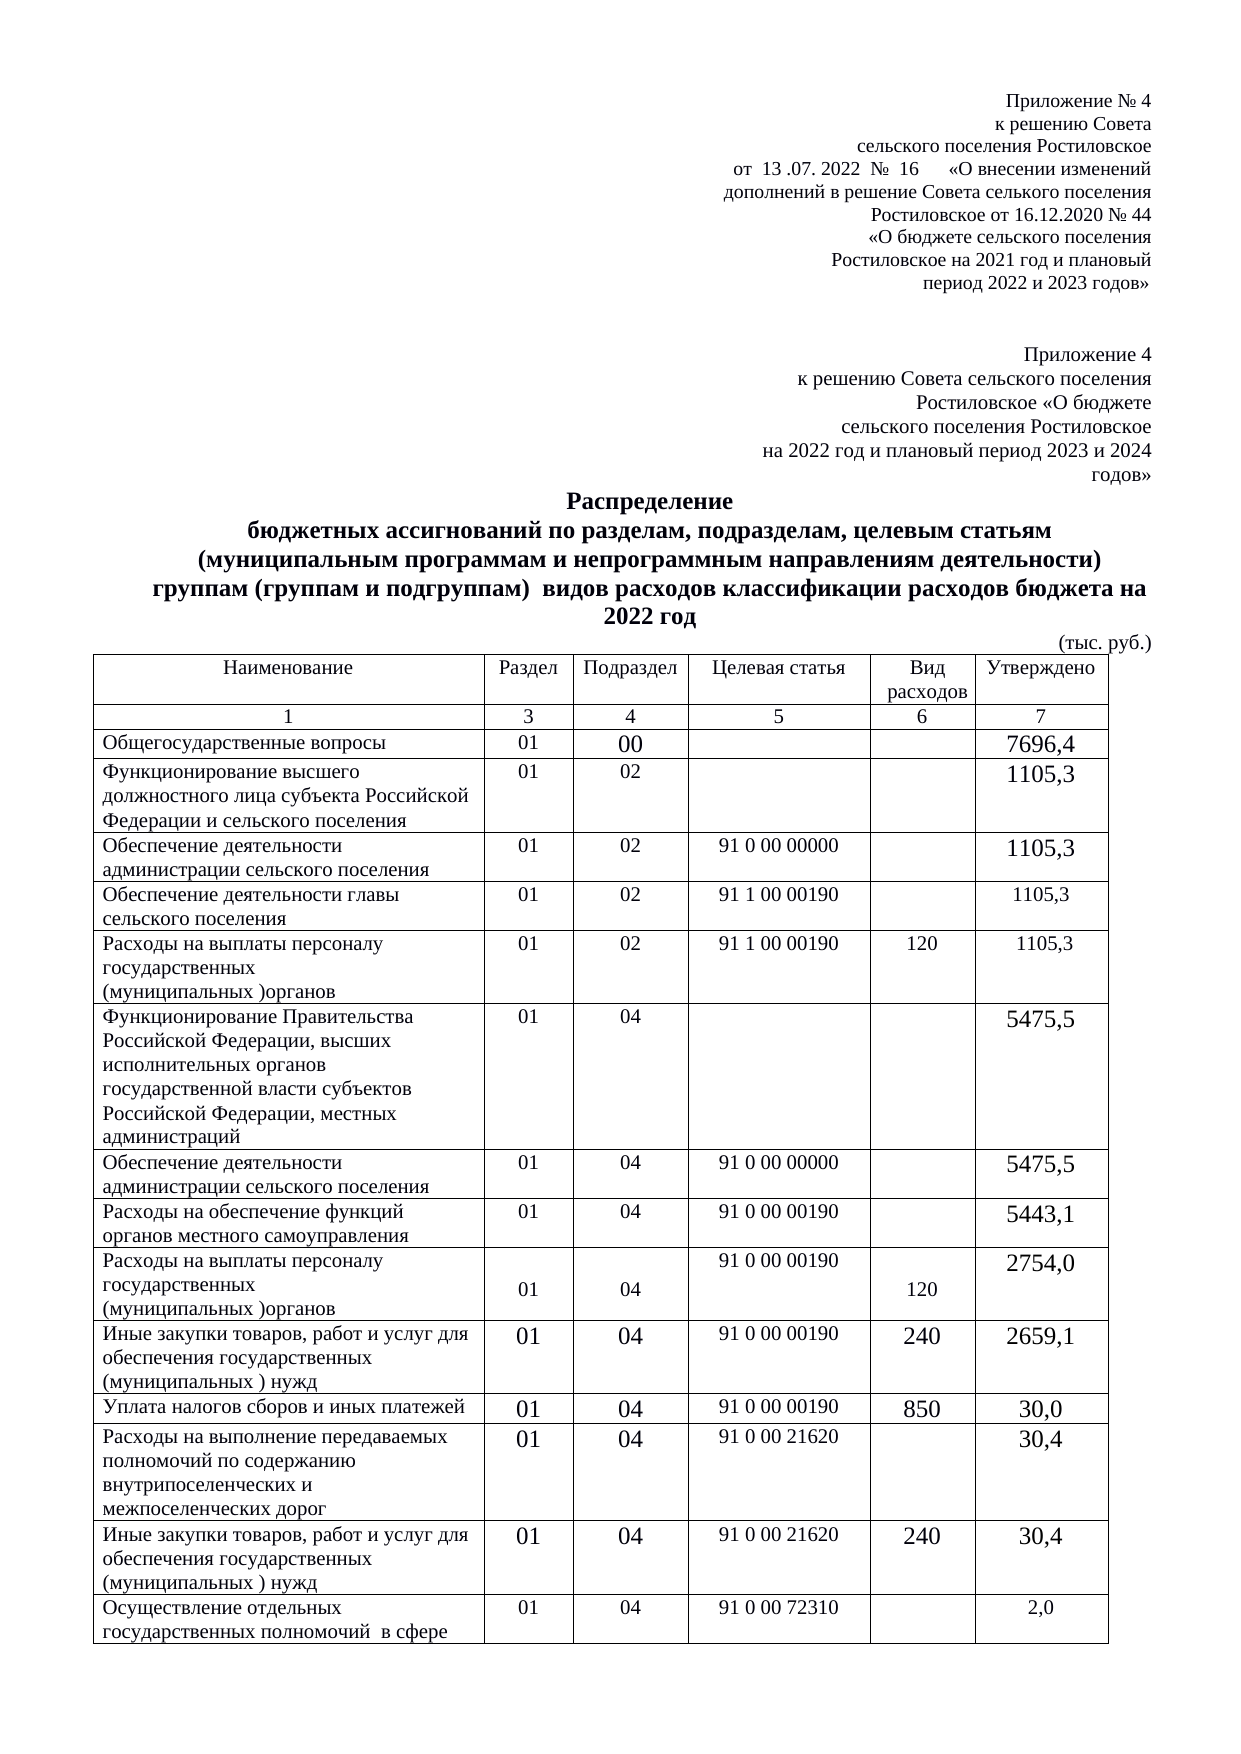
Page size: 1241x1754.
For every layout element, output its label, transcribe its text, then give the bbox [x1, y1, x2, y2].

table_cell 1105,3 [976, 882, 1108, 930]
table_cell 2754,0 [976, 1248, 1108, 1320]
table_cell 2,0 [976, 1595, 1108, 1643]
table_cell 1105,3 [976, 833, 1108, 881]
table_cell 91 0 00 21620 [689, 1521, 870, 1594]
table_cell 01 [485, 1150, 573, 1198]
table_cell 240 [871, 1321, 975, 1393]
table_header Вид расходов [871, 655, 975, 703]
text Приложение № 4 [148, 89, 1152, 111]
table_cell [871, 1595, 975, 1643]
text сельского поселения Ростиловское [148, 134, 1152, 157]
table_cell 91 0 00 00190 [689, 1248, 870, 1320]
text Ростиловское на 2021 год и плановый [664, 248, 1152, 271]
table_cell 1105,3 [976, 759, 1108, 832]
text к решению Совета сельского поселения Ростиловское «О бюджете [738, 366, 1152, 414]
table_cell 01 [485, 1321, 573, 1393]
table_cell Иные закупки товаров, работ и услуг для обеспечения государственных (муниципальных ) нужд [94, 1321, 484, 1393]
text к решению Совета [148, 111, 1152, 134]
table_cell 2659,1 [976, 1321, 1108, 1393]
table_cell 6 [871, 705, 975, 728]
table_cell 1105,3 [976, 931, 1108, 1003]
table_cell [871, 882, 975, 930]
table_cell [871, 1424, 975, 1520]
table_cell 30,4 [976, 1521, 1108, 1594]
table_cell [689, 1004, 870, 1148]
table_cell 91 0 00 72310 [689, 1595, 870, 1643]
table_cell 02 [574, 759, 688, 832]
table_cell [689, 759, 870, 832]
table_cell 91 1 00 00190 [689, 882, 870, 930]
text Распределение [148, 486, 1152, 515]
table_cell 01 [485, 882, 573, 930]
table_cell 91 1 00 00190 [689, 931, 870, 1003]
table_cell 01 [485, 833, 573, 881]
table_cell 5475,5 [976, 1004, 1108, 1148]
table_cell [871, 730, 975, 758]
table_cell 120 [871, 1248, 975, 1320]
table_cell 02 [574, 931, 688, 1003]
text дополнений в решение Совета селького поселения [148, 180, 1152, 203]
table_cell 01 [485, 1248, 573, 1320]
table_cell Общегосударственные вопросы [94, 730, 484, 758]
table_cell 01 [485, 1004, 573, 1148]
table_cell Уплата налогов сборов и иных платежей [94, 1394, 484, 1423]
table_cell 91 0 00 21620 [689, 1424, 870, 1520]
table_cell 04 [574, 1004, 688, 1148]
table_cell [94, 1521, 484, 1594]
table_cell 5443,1 [976, 1199, 1108, 1247]
table_cell 01 [485, 1394, 573, 1423]
text (тыс. руб.) [148, 630, 1152, 654]
table_header Наименование [94, 655, 484, 703]
table_cell Обеспечение деятельности главы сельского поселения [94, 882, 484, 930]
table_cell 91 0 00 00000 [689, 833, 870, 881]
table_cell 01 [485, 1199, 573, 1247]
text на 2022 год и плановый период 2023 и 2024 годов» [148, 438, 1152, 486]
text бюджетных ассигнований по разделам, подразделам, целевым статьям (муниципальным программам и непрограммным направлениям деятельности) группам (группам и подгруппам) видов расходов классификации расходов бюджета на 2022 год [148, 515, 1152, 630]
table_cell 00 [574, 730, 688, 758]
table_cell 7696,4 [976, 730, 1108, 758]
table_cell 04 [574, 1424, 688, 1520]
text Ростиловское от 16.12.2020 № 44 [148, 203, 1152, 226]
table_cell Функционирование высшего должностного лица субъекта Российской Федерации и сельского поселения [94, 759, 484, 832]
table_cell 4 [574, 705, 688, 728]
table_cell Расходы на выполнение передаваемых полномочий по содержанию внутрипоселенческих и межпоселенческих дорог [94, 1424, 484, 1520]
table_cell 91 0 00 00190 [689, 1321, 870, 1393]
table_cell 04 [574, 1248, 688, 1320]
table_cell 5 [689, 705, 870, 728]
table_cell [871, 1150, 975, 1198]
table_header Подраздел [574, 655, 688, 703]
table_cell 02 [574, 882, 688, 930]
table_cell [871, 759, 975, 832]
table_cell Обеспечение деятельности администрации сельского поселения [94, 833, 484, 881]
table_cell 04 [574, 1595, 688, 1643]
table_cell 01 [485, 1521, 573, 1594]
table_cell 1 [94, 705, 484, 728]
table_cell 3 [485, 705, 573, 728]
table_cell [871, 1199, 975, 1247]
table_cell 04 [574, 1321, 688, 1393]
table_header Целевая статья [689, 655, 870, 703]
text от 13 .07. 2022 № 16 «О внесении изменений [148, 157, 1152, 180]
text период 2022 и 2023 годов» [148, 271, 1152, 294]
table_cell 91 0 00 00000 [689, 1150, 870, 1198]
table_cell [871, 833, 975, 881]
table_cell 91 0 00 00190 [689, 1199, 870, 1247]
table_cell 04 [574, 1199, 688, 1247]
table_cell 04 [574, 1394, 688, 1423]
table_cell 850 [871, 1394, 975, 1423]
text сельского поселения Ростиловское [148, 414, 1152, 438]
table_cell Функционирование Правительства Российской Федерации, высших исполнительных органов государственной власти субъектов Российской Федерации, местных администраций [94, 1004, 484, 1148]
table_cell 01 [485, 1595, 573, 1643]
table_cell 04 [574, 1150, 688, 1198]
table_cell 04 [574, 1521, 688, 1594]
table_cell 30,4 [976, 1424, 1108, 1520]
table_cell 7 [976, 705, 1108, 728]
table_cell 01 [485, 931, 573, 1003]
table_cell 02 [574, 833, 688, 881]
text Приложение 4 [738, 342, 1152, 366]
table_cell Расходы на обеспечение функций органов местного самоуправления [94, 1199, 484, 1247]
table_header Утверждено [976, 655, 1108, 703]
table_cell 01 [485, 759, 573, 832]
table_cell [871, 1004, 975, 1148]
table_cell Расходы на выплаты персоналу государственных (муниципальных )органов [94, 931, 484, 1003]
table_cell 240 [871, 1521, 975, 1594]
table_header Раздел [485, 655, 573, 703]
table_cell 91 0 00 00190 [689, 1394, 870, 1423]
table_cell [94, 1595, 484, 1643]
table_cell Расходы на выплаты персоналу государственных (муниципальных )органов [94, 1248, 484, 1320]
table_cell 01 [485, 1424, 573, 1520]
table_cell 30,0 [976, 1394, 1108, 1423]
text «О бюджете сельского поселения [148, 226, 1152, 248]
table_cell 01 [485, 730, 573, 758]
table_cell Обеспечение деятельности администрации сельского поселения [94, 1150, 484, 1198]
table_cell 5475,5 [976, 1150, 1108, 1198]
table_cell [689, 730, 870, 758]
table_cell 120 [871, 931, 975, 1003]
